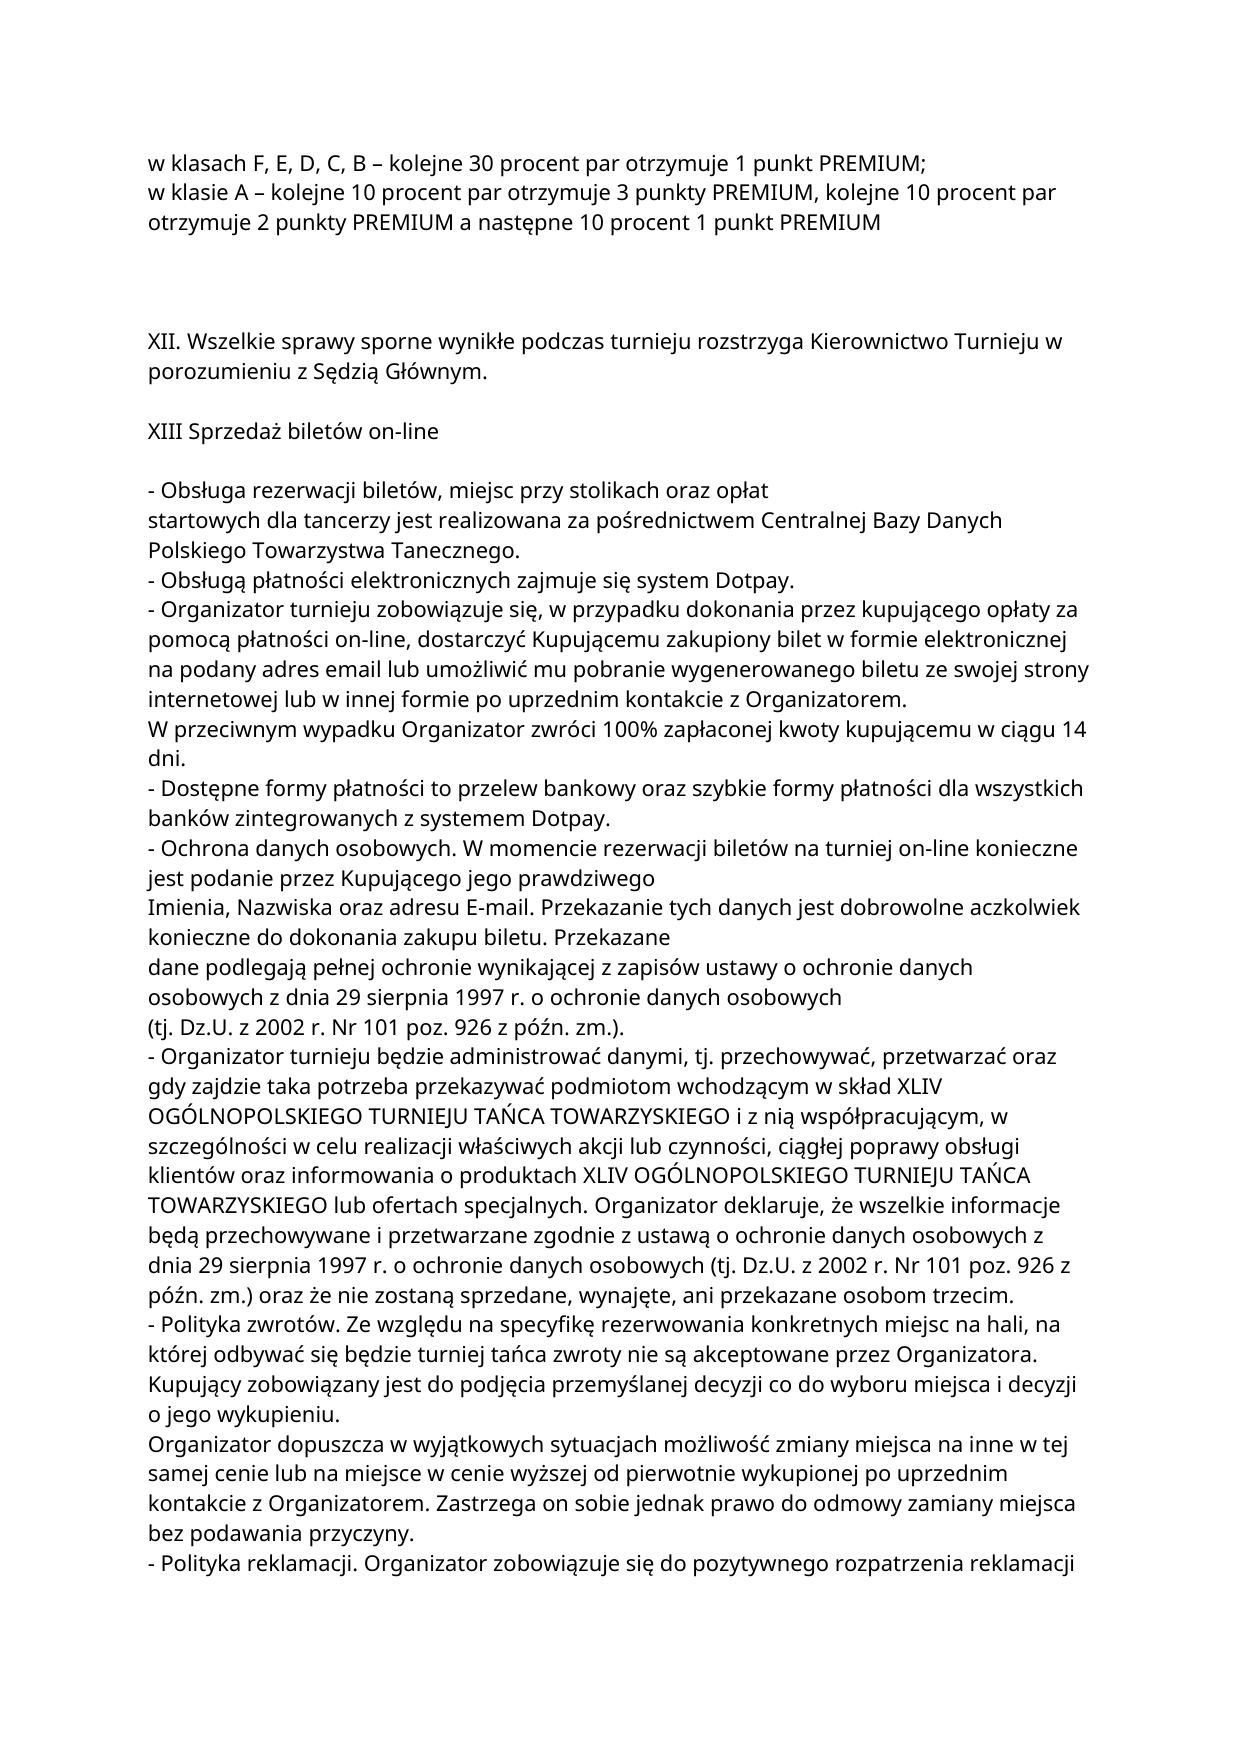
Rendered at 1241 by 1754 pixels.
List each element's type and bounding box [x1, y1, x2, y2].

text [148, 148, 1093, 1578]
